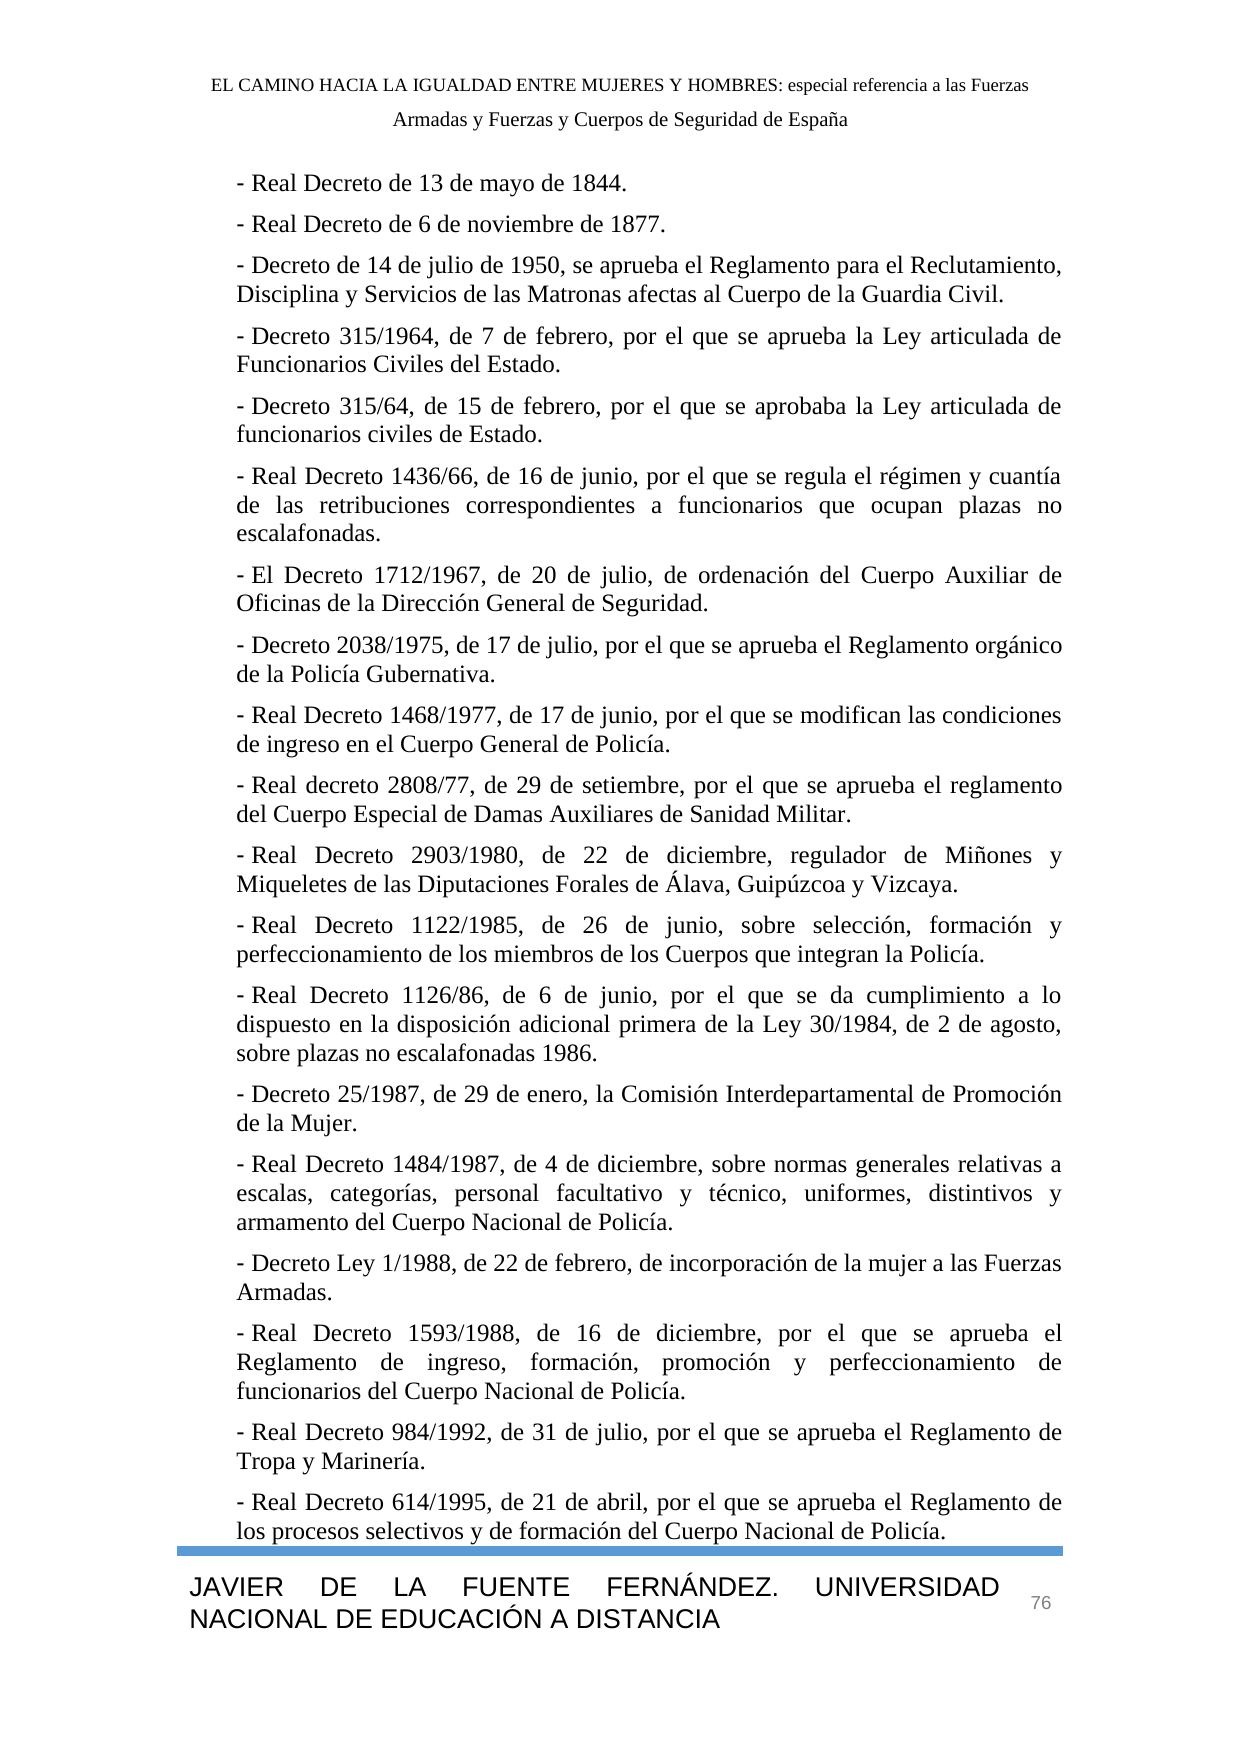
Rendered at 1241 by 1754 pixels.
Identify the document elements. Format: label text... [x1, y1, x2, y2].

list El Decreto 1712/1967, de 20 de julio, de ordenación del Cuerpo Auxiliar de Oficinas de la Dirección General de Seguridad. [236, 560, 1063, 617]
list Real Decreto 614/1995, de 21 de abril, por el que se aprueba el Reglamento de los procesos selectivos y de formación del Cuerpo Nacional de Policía. [236, 1487, 1063, 1545]
list Real Decreto 1122/1985, de 26 de junio, sobre selección, formación y perfeccionamiento de los miembros de los Cuerpos que integran la Policía. [236, 910, 1063, 968]
list Real Decreto 1468/1977, de 17 de junio, por el que se modifican las condiciones de ingreso en el Cuerpo General de Policía. [236, 700, 1063, 757]
list Real Decreto 2903/1980, de 22 de diciembre, regulador de Miñones y Miqueletes de las Diputaciones Forales de Álava, Guipúzcoa y Vizcaya. [236, 840, 1063, 898]
list Decreto 2038/1975, de 17 de julio, por el que se aprueba el Reglamento orgánico de la Policía Gubernativa. [236, 630, 1063, 687]
list Decreto 315/64, de 15 de febrero, por el que se aprobaba la Ley articulada de funcionarios civiles de Estado. [236, 391, 1063, 448]
list Decreto Ley 1/1988, de 22 de febrero, de incorporación de la mujer a las Fuerzas Armadas. [236, 1248, 1063, 1306]
list Decreto 25/1987, de 29 de enero, la Comisión Interdepartamental de Promoción de la Mujer. [236, 1079, 1063, 1137]
list Real Decreto 1593/1988, de 16 de diciembre, por el que se aprueba el Reglamento de ingreso, formación, promoción y perfeccionamiento de funcionarios del Cuerpo Nacional de Policía. [236, 1318, 1063, 1404]
list Decreto de 14 de julio de 1950, se aprueba el Reglamento para el Reclutamiento, Disciplina y Servicios de las Matronas afectas al Cuerpo de la Guardia Civil. [236, 251, 1063, 308]
list Decreto 315/1964, de 7 de febrero, por el que se aprueba la Ley articulada de Funcionarios Civiles del Estado. [236, 321, 1063, 378]
list Real decreto 2808/77, de 29 de setiembre, por el que se aprueba el reglamento del Cuerpo Especial de Damas Auxiliares de Sanidad Militar. [236, 770, 1063, 828]
list Real Decreto de 6 de noviembre de 1877. [236, 209, 1063, 238]
list Real Decreto 1436/66, de 16 de junio, por el que se regula el régimen y cuantía de las retribuciones correspondientes a funcionarios que ocupan plazas no escalafonadas. [236, 461, 1063, 547]
list Real Decreto 1484/1987, de 4 de diciembre, sobre normas generales relativas a escalas, categorías, personal facultativo y técnico, uniformes, distintivos y armamento del Cuerpo Nacional de Policía. [236, 1149, 1063, 1236]
list Real Decreto 984/1992, de 31 de julio, por el que se aprueba el Reglamento de Tropa y Marinería. [236, 1417, 1063, 1475]
list Real Decreto de 13 de mayo de 1844. [236, 168, 1063, 197]
list Real Decreto 1126/86, de 6 de junio, por el que se da cumplimiento a lo dispuesto en la disposición adicional primera de la Ley 30/1984, de 2 de agosto, sobre plazas no escalafonadas 1986. [236, 980, 1063, 1067]
